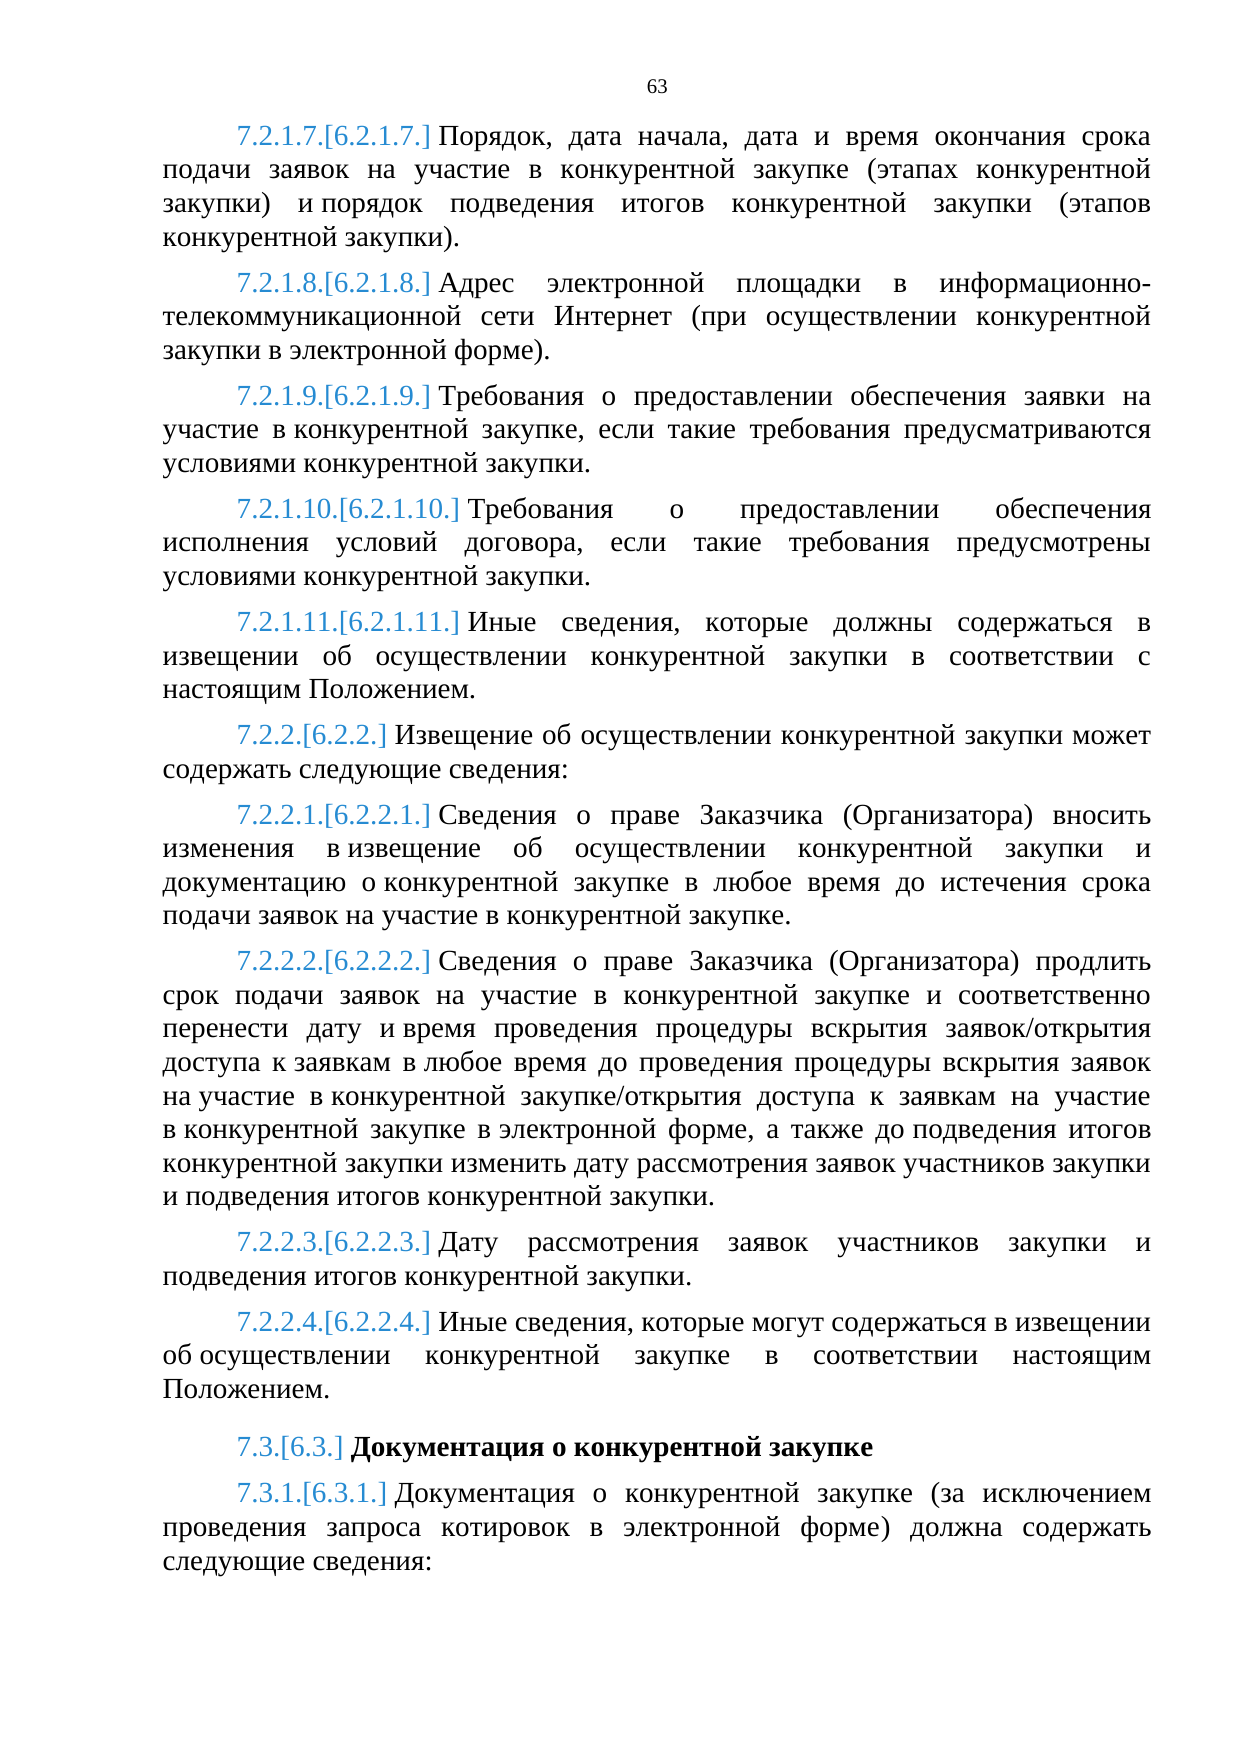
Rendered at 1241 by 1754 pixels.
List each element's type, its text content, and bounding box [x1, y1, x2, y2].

list Требования о предоставлении обеспечения заявки на участие в конкурентной закупке, если такие требования предусматриваются условиями конкурентной закупки. [162, 378, 1152, 478]
list Извещение об осуществлении конкурентной закупки может содержать следующие сведения: [162, 717, 1152, 784]
list Порядок, дата начала, дата и время окончания срока подачи заявок на участие в конкурентной закупке (этапах конкурентной закупки) и порядок подведения итогов конкурентной закупки (этапов конкурентной закупки). [162, 118, 1152, 252]
list Сведения о праве Заказчика (Организатора) продлить срок подачи заявок на участие в конкурентной закупке и соответственно перенести дату и время проведения процедуры вскрытия заявок/открытия доступа к заявкам в любое время до проведения процедуры вскрытия заявок на участие в конкурентной закупке/открытия доступа к заявкам на участие в конкурентной закупке в электронной форме, а также до подведения итогов конкурентной закупки изменить дату рассмотрения заявок участников закупки и подведения итогов конкурентной закупки. [162, 943, 1152, 1212]
list Требования о предоставлении обеспечения исполнения условий договора, если такие требования предусмотрены условиями конкурентной закупки. [162, 491, 1152, 592]
list Адрес электронной площадки в информационно-телекоммуникационной сети Интернет (при осуществлении конкурентной закупки в электронной форме). [162, 265, 1152, 365]
list Сведения о праве Заказчика (Организатора) вносить изменения в извещение об осуществлении конкурентной закупки и документацию о конкурентной закупке в любое время до истечения срока подачи заявок на участие в конкурентной закупке. [162, 797, 1152, 931]
list Документация о конкурентной закупке (за исключением проведения запроса котировок в электронной форме) должна содержать следующие сведения: [162, 1476, 1152, 1576]
list Иные сведения, которые могут содержаться в извещении об осуществлении конкурентной закупке в соответствии настоящим Положением. [162, 1304, 1152, 1404]
list Иные сведения, которые должны содержаться в извещении об осуществлении конкурентной закупки в соответствии с настоящим Положением. [162, 604, 1152, 705]
subtitle Документация о конкурентной закупке [162, 1429, 1152, 1463]
list Дату рассмотрения заявок участников закупки и подведения итогов конкурентной закупки. [162, 1224, 1152, 1291]
